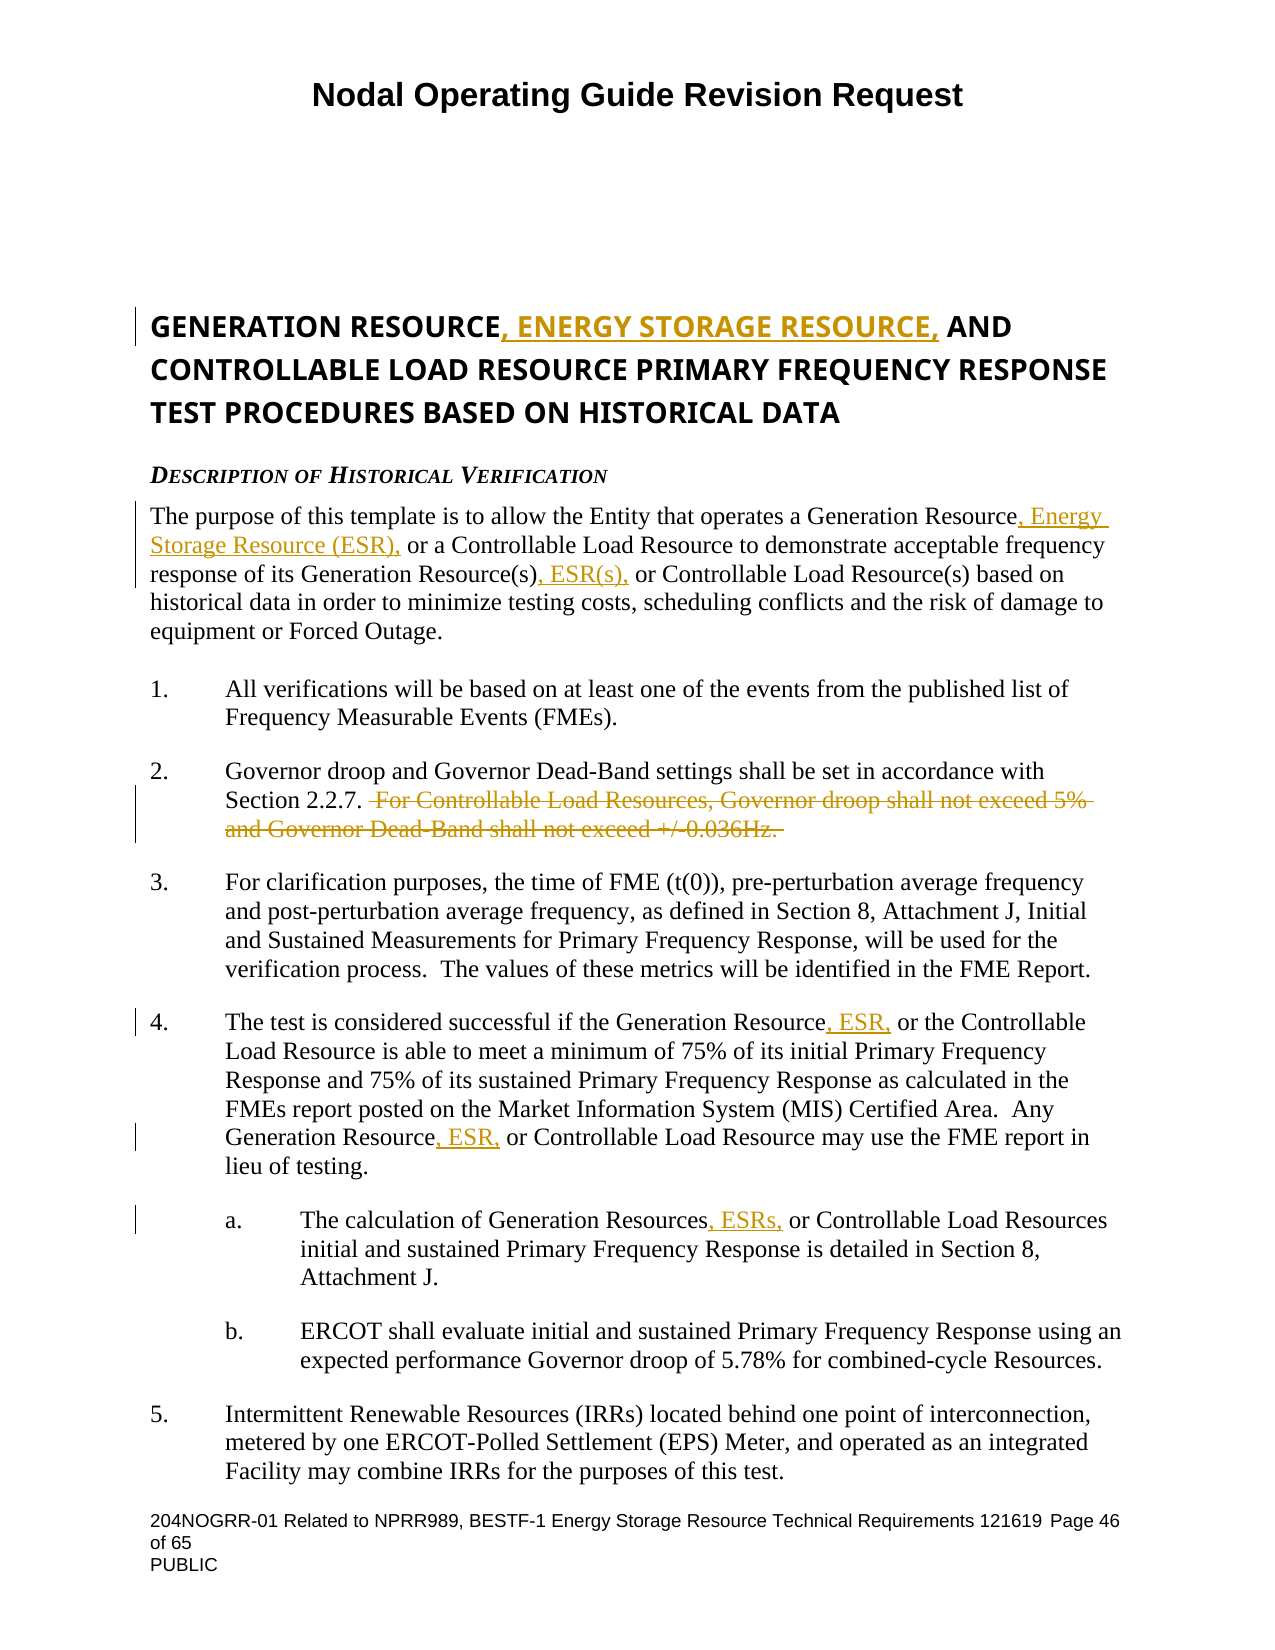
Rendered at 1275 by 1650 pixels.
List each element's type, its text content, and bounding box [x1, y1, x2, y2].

text a. The calculation of Generation Resources or Controllable Load Resources initial and sustained Primary Frequency Response is detailed in Section 8, Attachment J. [225, 1205, 1125, 1291]
text The purpose of this template is to allow the Entity that operates a Generation Resource or a Controllable Load Resource to demonstrate acceptable frequency response of its Generation Resource(s) or Controllable Load Resource(s) based on historical data in order to minimize testing costs, scheduling conflicts and the risk of damage to equipment or Forced Outage. [150, 501, 1125, 645]
text b. ERCOT shall evaluate initial and sustained Primary Frequency Response using an expected performance Governor droop of 5.78% for combined-cycle Resources. [225, 1316, 1125, 1374]
text Description of Historical Verification [150, 460, 1125, 489]
text 1. All verifications will be based on at least one of the events from the published list of Frequency Measurable Events (FMEs). [150, 674, 1125, 731]
text 4. The test is considered successful if the Generation Resource or the Controllable Load Resource is able to meet a minimum of 75% of its initial Primary Frequency Response and 75% of its sustained Primary Frequency Response as calculated in the FMEs report posted on the Market Information System (MIS) Certified Area. Any Generation Resource or Controllable Load Resource may use the FME report in lieu of testing. [150, 1007, 1125, 1180]
text 3. For clarification purposes, the time of FME (t(0)), pre-perturbation average frequency and post-perturbation average frequency, as defined in Section 8, Attachment J, Initial and Sustained Measurements for Primary Frequency Response, will be used for the verification process. The values of these metrics will be identified in the FME Report. [150, 867, 1125, 982]
text Generation Resource and Controllable Load Resource Primary Frequency Response test Procedures Based on Historical Data [150, 307, 1125, 432]
text 5. Intermittent Renewable Resources (IRRs) located behind one point of interconnection, metered by one ERCOT-Polled Settlement (EPS) Meter, and operated as an integrated Facility may combine IRRs for the purposes of this test. [150, 1399, 1125, 1485]
text 2. Governor droop and Governor Dead-Band settings shall be set in accordance with Section 2.2.7. [150, 756, 1125, 842]
